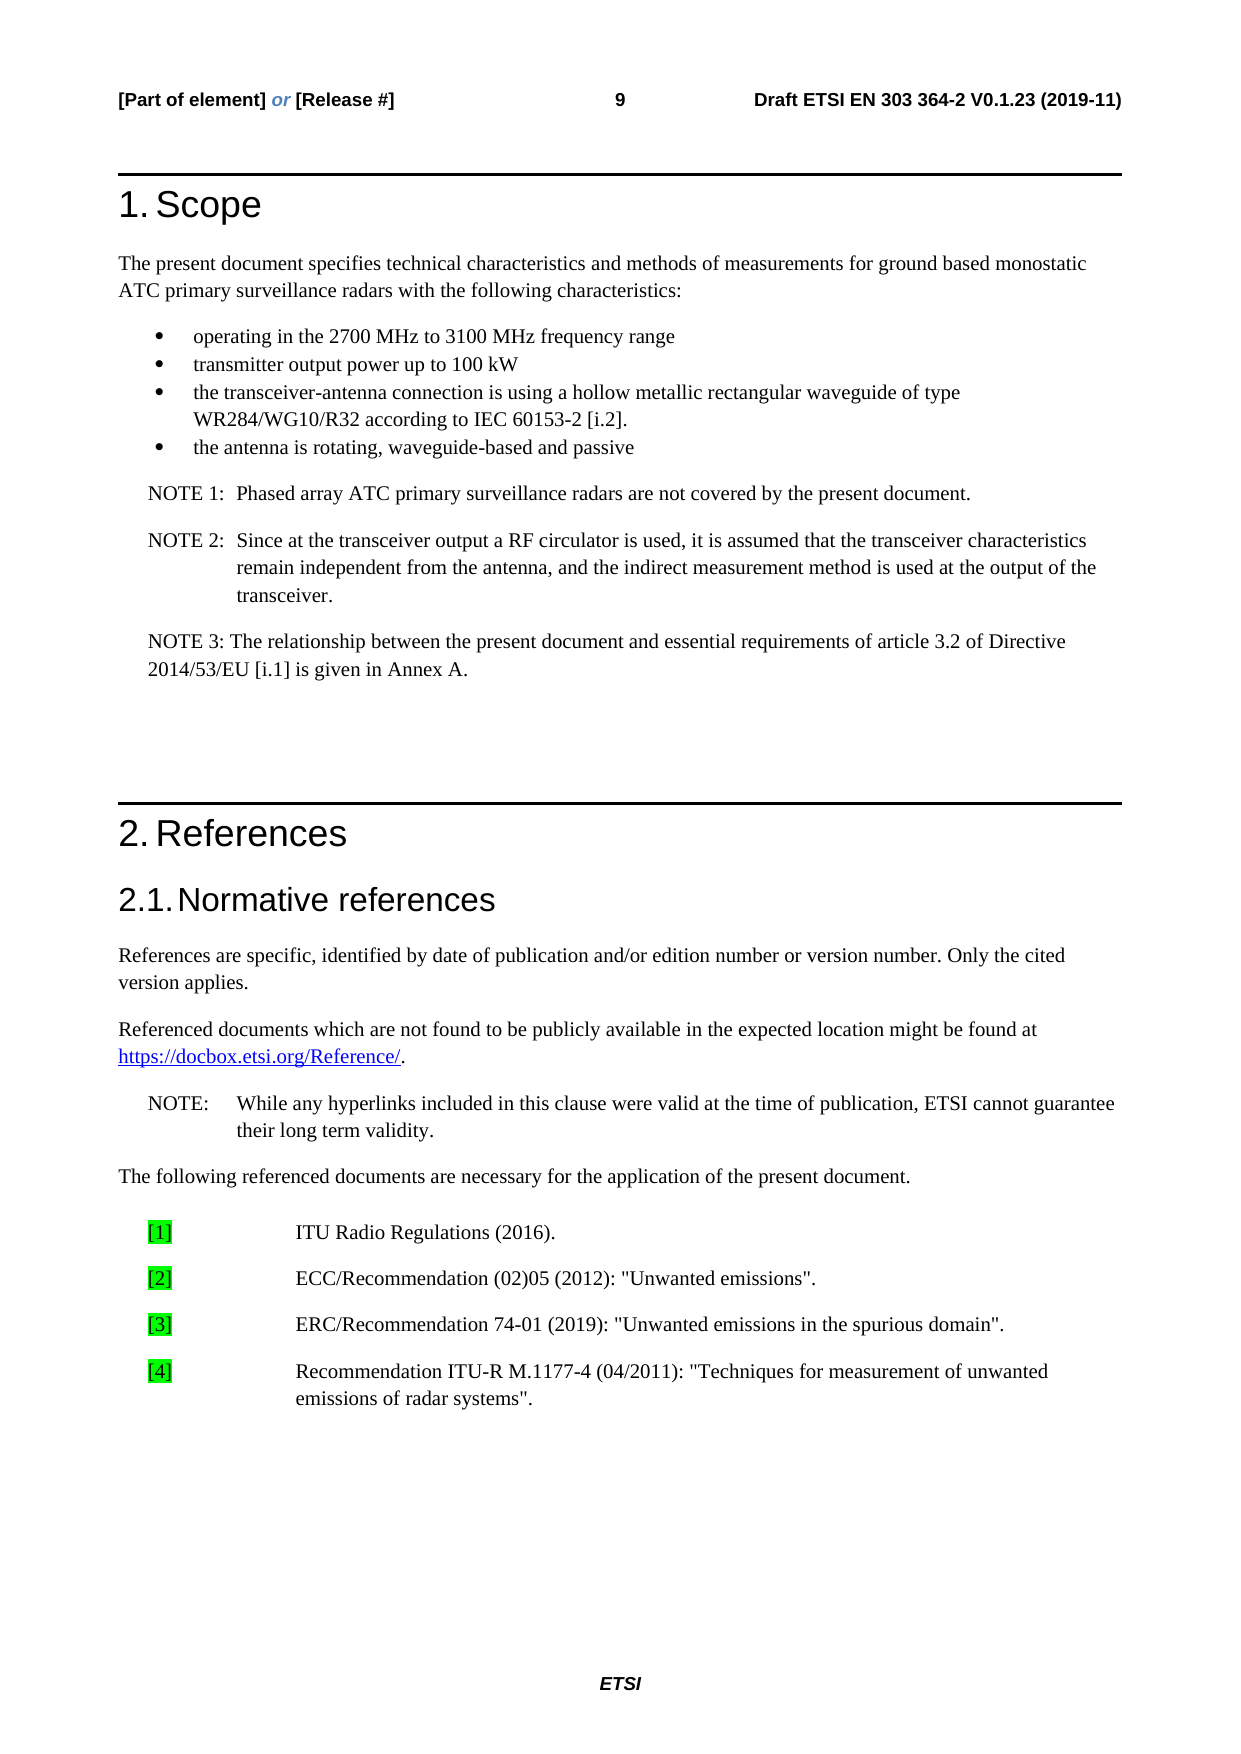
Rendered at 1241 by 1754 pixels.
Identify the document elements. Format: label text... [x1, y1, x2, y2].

text [2] ECC/Recommendation (02)05 (2012): "Unwanted emissions". [172, 1266, 1122, 1290]
subtitle References [118, 805, 1122, 854]
list operating in the 2700 MHz to 3100 MHz frequency range [156, 324, 1122, 348]
subtitle Scope [118, 176, 1122, 225]
subtitle Normative references [118, 880, 1122, 918]
text [3] ERC/Recommendation 74-01 (2019): "Unwanted emissions in the spurious domain". [148, 1312, 1122, 1336]
text [4] Recommendation ITU-R M.1177-4 (04/2011): "Techniques for measurement of unwanted emissions of radar systems". [148, 1359, 1122, 1410]
text NOTE: While any hyperlinks included in this clause were valid at the time of publication, ETSI cannot guarantee their long term validity. [148, 1091, 1122, 1142]
text NOTE 2: Since at the transceiver output a RF circulator is used, it is assumed that the transceiver characteristics remain independent from the antenna, and the indirect measurement method is used at the output of the transceiver. [148, 527, 1122, 607]
text The following referenced documents are necessary for the application of the present document. [118, 1164, 1122, 1188]
text [1] ITU Radio Regulations (2016). [172, 1220, 1122, 1244]
text References are specific, identified by date of publication and/or edition number or version number. Only the cited version applies. [118, 943, 1122, 994]
list the antenna is rotating, waveguide-based and passive [156, 435, 1122, 459]
text The present document specifies technical characteristics and methods of measurements for ground based monostatic ATC primary surveillance radars with the following characteristics: [118, 250, 1122, 302]
list the transceiver-antenna connection is using a hollow metallic rectangular waveguide of type WR284/WG10/R32 according to IEC 60153-2 [i.2]. [156, 379, 1122, 431]
text Referenced documents which are not found to be publicly available in the expected location might be found at https://docbox.etsi.org/Reference/. [118, 1017, 1122, 1068]
text NOTE 3: The relationship between the present document and essential requirements of article 3.2 of Directive 2014/53/EU [i.1] is given in Annex A. [148, 629, 1122, 681]
list transmitter output power up to 100 kW [156, 352, 1122, 376]
text NOTE 1: Phased array ATC primary surveillance radars are not covered by the present document. [118, 481, 1122, 505]
